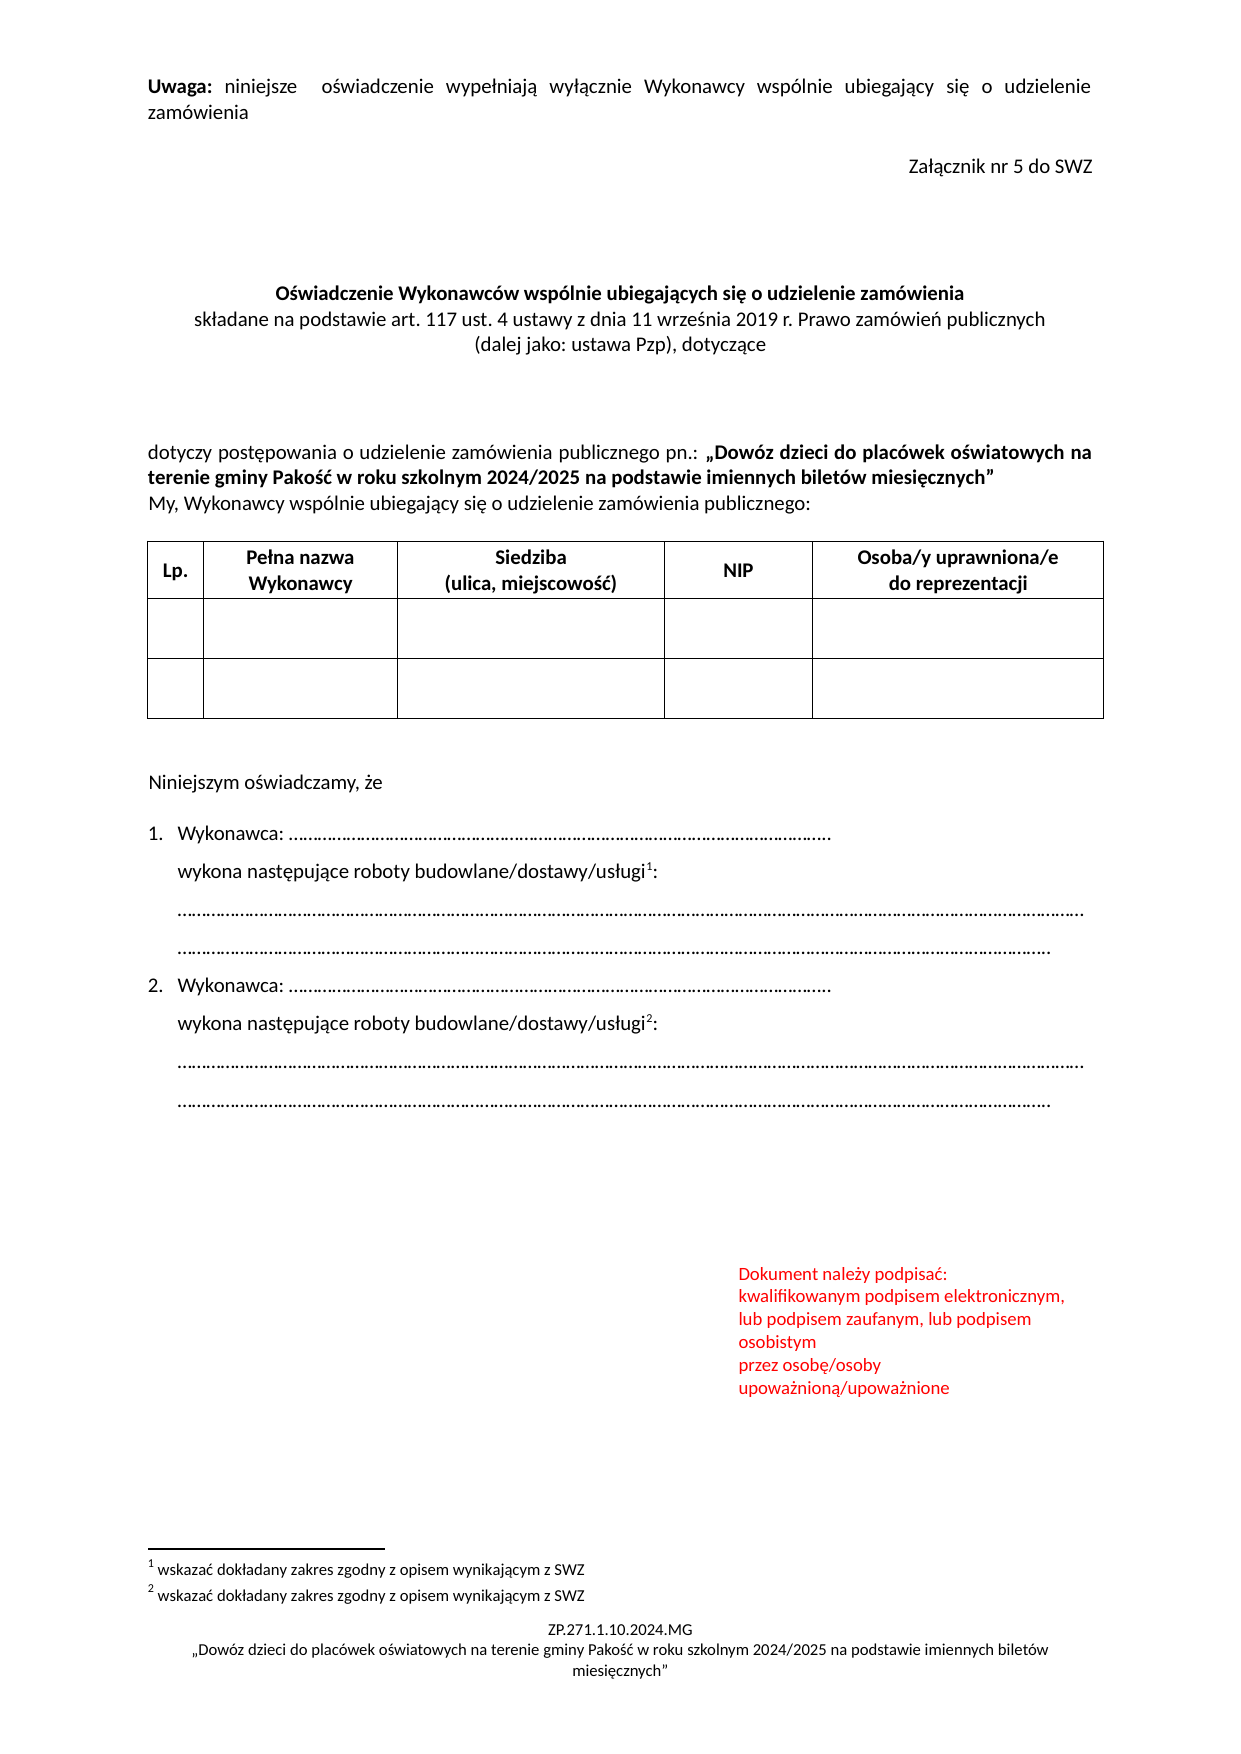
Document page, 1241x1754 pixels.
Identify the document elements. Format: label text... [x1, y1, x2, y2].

list ……………………………………………………………………………………………………………………………………………………………………………………………………………………………………………………………………………………………………………………………………….. [177, 1049, 1093, 1112]
table_header Lp. [148, 542, 203, 598]
text przez osobę/osoby upoważnioną/upoważnione [738, 1353, 1093, 1399]
text My, Wykonawcy wspólnie ubiegający się o udzielenie zamówienia publicznego: [148, 490, 1093, 515]
list wykona następujące roboty budowlane/dostawy/usługi: [177, 1011, 1093, 1036]
list wykona następujące roboty budowlane/dostawy/usługi: [177, 858, 1093, 883]
table_cell [148, 659, 203, 717]
list Wykonawca: ………………………………………………………………………………………………….. [148, 820, 1093, 845]
text Dokument należy podpisać: [738, 1262, 1093, 1284]
table_cell [813, 659, 1103, 717]
table_header Osoba/y uprawniona/e do reprezentacji [813, 542, 1103, 598]
list ……………………………………………………………………………………………………………………………………………………………………………………………………………………………………………………………………………………………………………………………………….. [177, 896, 1093, 960]
table_cell [665, 659, 812, 717]
table_cell [398, 599, 664, 658]
text składane na podstawie art. 117 ust. 4 ustawy z dnia 11 września 2019 r. Prawo zamówień publicznych (dalej jako: ustawa Pzp), dotyczące [148, 306, 1093, 357]
table_cell [204, 659, 397, 717]
table_cell [148, 599, 203, 658]
table_header Pełna nazwa Wykonawcy [204, 542, 397, 598]
list Wykonawca: ………………………………………………………………………………………………….. [148, 972, 1093, 998]
text Oświadczenie Wykonawców wspólnie ubiegających się o udzielenie zamówienia [148, 280, 1093, 306]
text kwalifikowanym podpisem elektronicznym, [738, 1284, 1093, 1307]
table_cell [204, 599, 397, 658]
table_header Siedziba (ulica, miejscowość) [398, 542, 664, 598]
text Załącznik nr 5 do SWZ [148, 153, 1093, 179]
text lub podpisem zaufanym, lub podpisem osobistym [738, 1307, 1093, 1353]
table_header NIP [665, 542, 812, 598]
table_cell [813, 599, 1103, 658]
text dotyczy postępowania o udzielenie zamówienia publicznego pn.: „Dowóz dzieci do placówek oświatowych na terenie gminy Pakość w roku szkolnym 2024/2025 na podstawie imiennych biletów miesięcznych” [148, 439, 1093, 490]
table_cell [665, 599, 812, 658]
text Niniejszym oświadczamy, że [148, 769, 1093, 795]
table_cell [398, 659, 664, 717]
